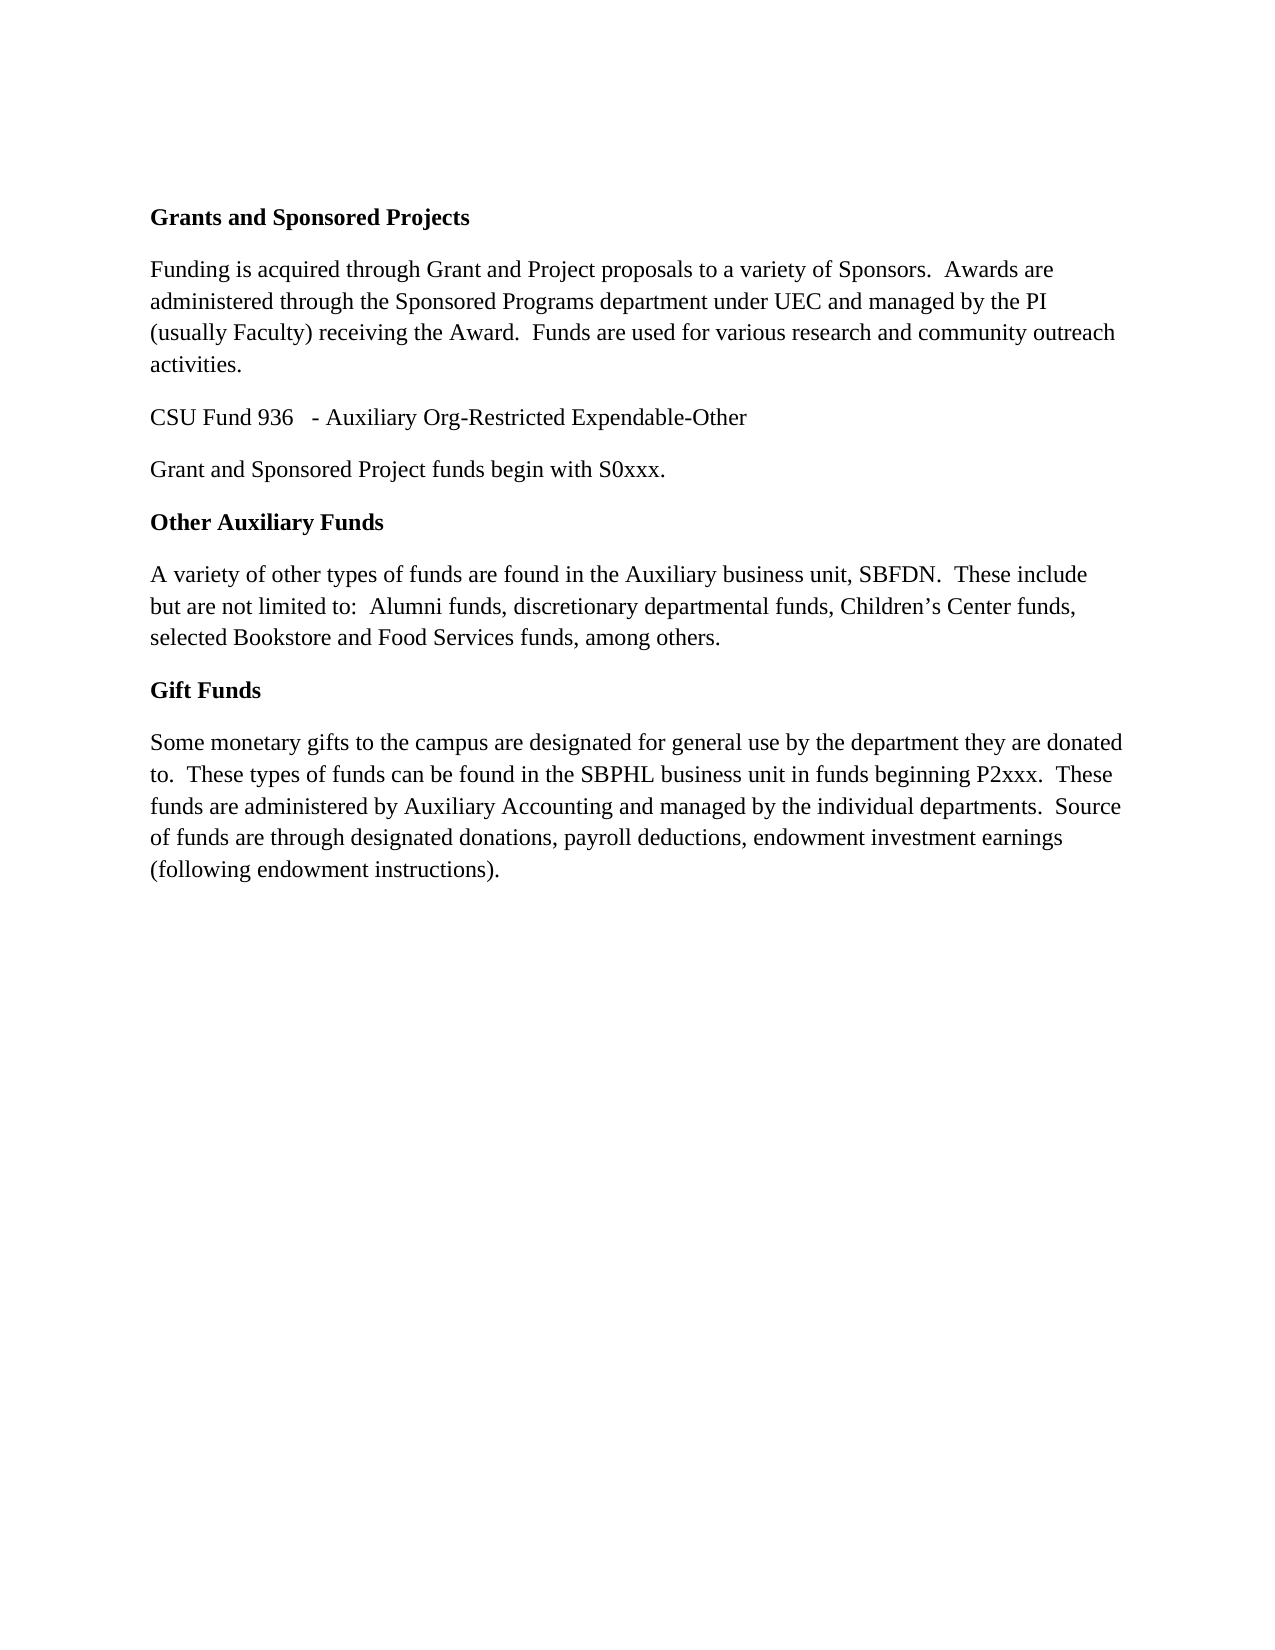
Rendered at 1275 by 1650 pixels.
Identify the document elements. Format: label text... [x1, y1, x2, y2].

text Some monetary gifts to the campus are designated for general use by the department they are donated to. These types of funds can be found in the SBPHL business unit in funds beginning P2xxx. These funds are administered by Auxiliary Accounting and managed by the individual departments. Source of funds are through designated donations, payroll deductions, endowment investment earnings (following endowment instructions). [150, 728, 1125, 883]
text A variety of other types of funds are found in the Auxiliary business unit, SBFDN. These include but are not limited to: Alumni funds, discretionary departmental funds, Children’s Center funds, selected Bookstore and Food Services funds, among others. [150, 560, 1125, 651]
text CSU Fund 936 - Auxiliary Org-Restricted Expendable-Other [150, 402, 1125, 430]
text Other Auxiliary Funds [150, 507, 1125, 535]
text Grants and Sponsored Projects [150, 202, 1125, 230]
text Gift Funds [150, 676, 1125, 703]
text Grant and Sponsored Project funds begin with S0xxx. [150, 455, 1125, 483]
text Funding is acquired through Grant and Project proposals to a variety of Sponsors. Awards are administered through the Sponsored Programs department under UEC and managed by the PI (usually Faculty) receiving the Award. Funds are used for various research and community outreach activities. [150, 255, 1125, 378]
